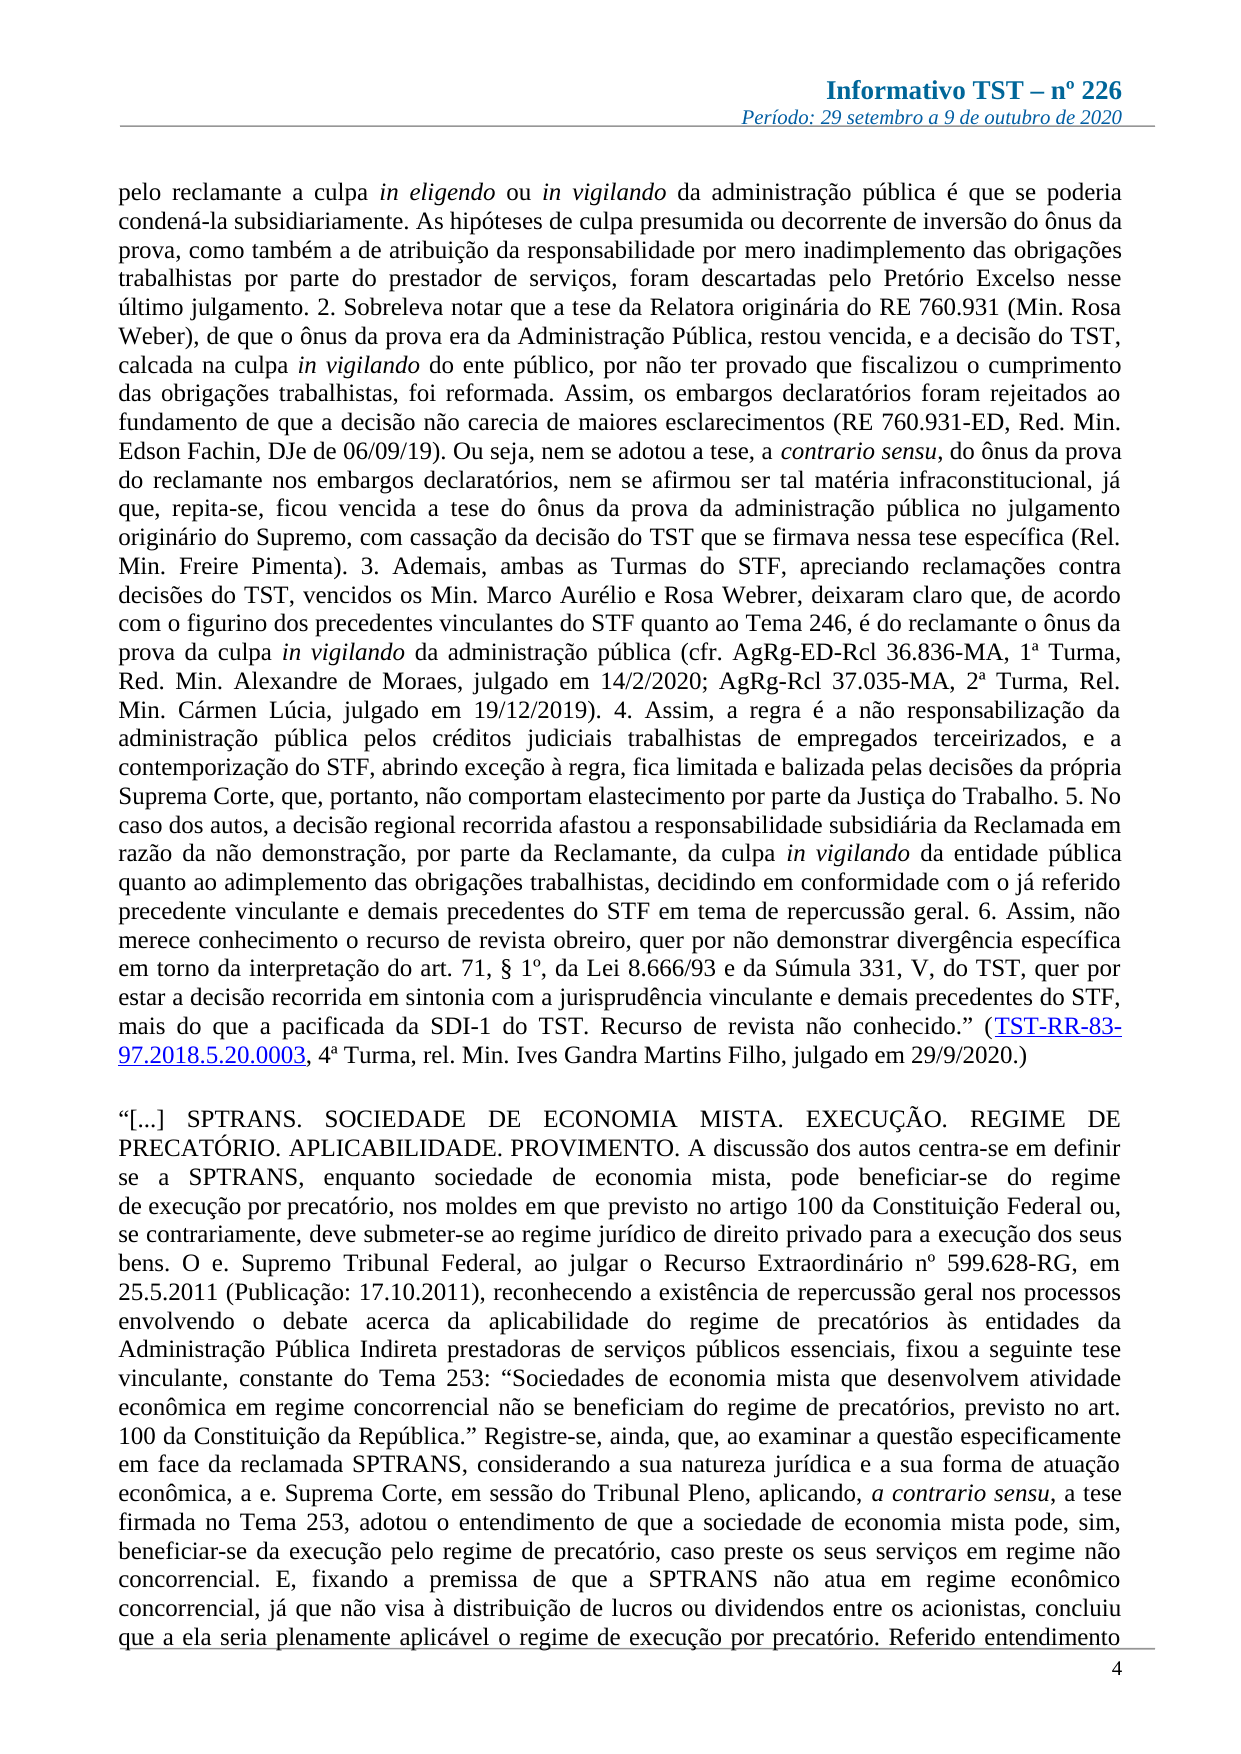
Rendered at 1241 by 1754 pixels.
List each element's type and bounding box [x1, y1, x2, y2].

text [118, 177, 1122, 1068]
text [118, 1104, 1122, 1651]
